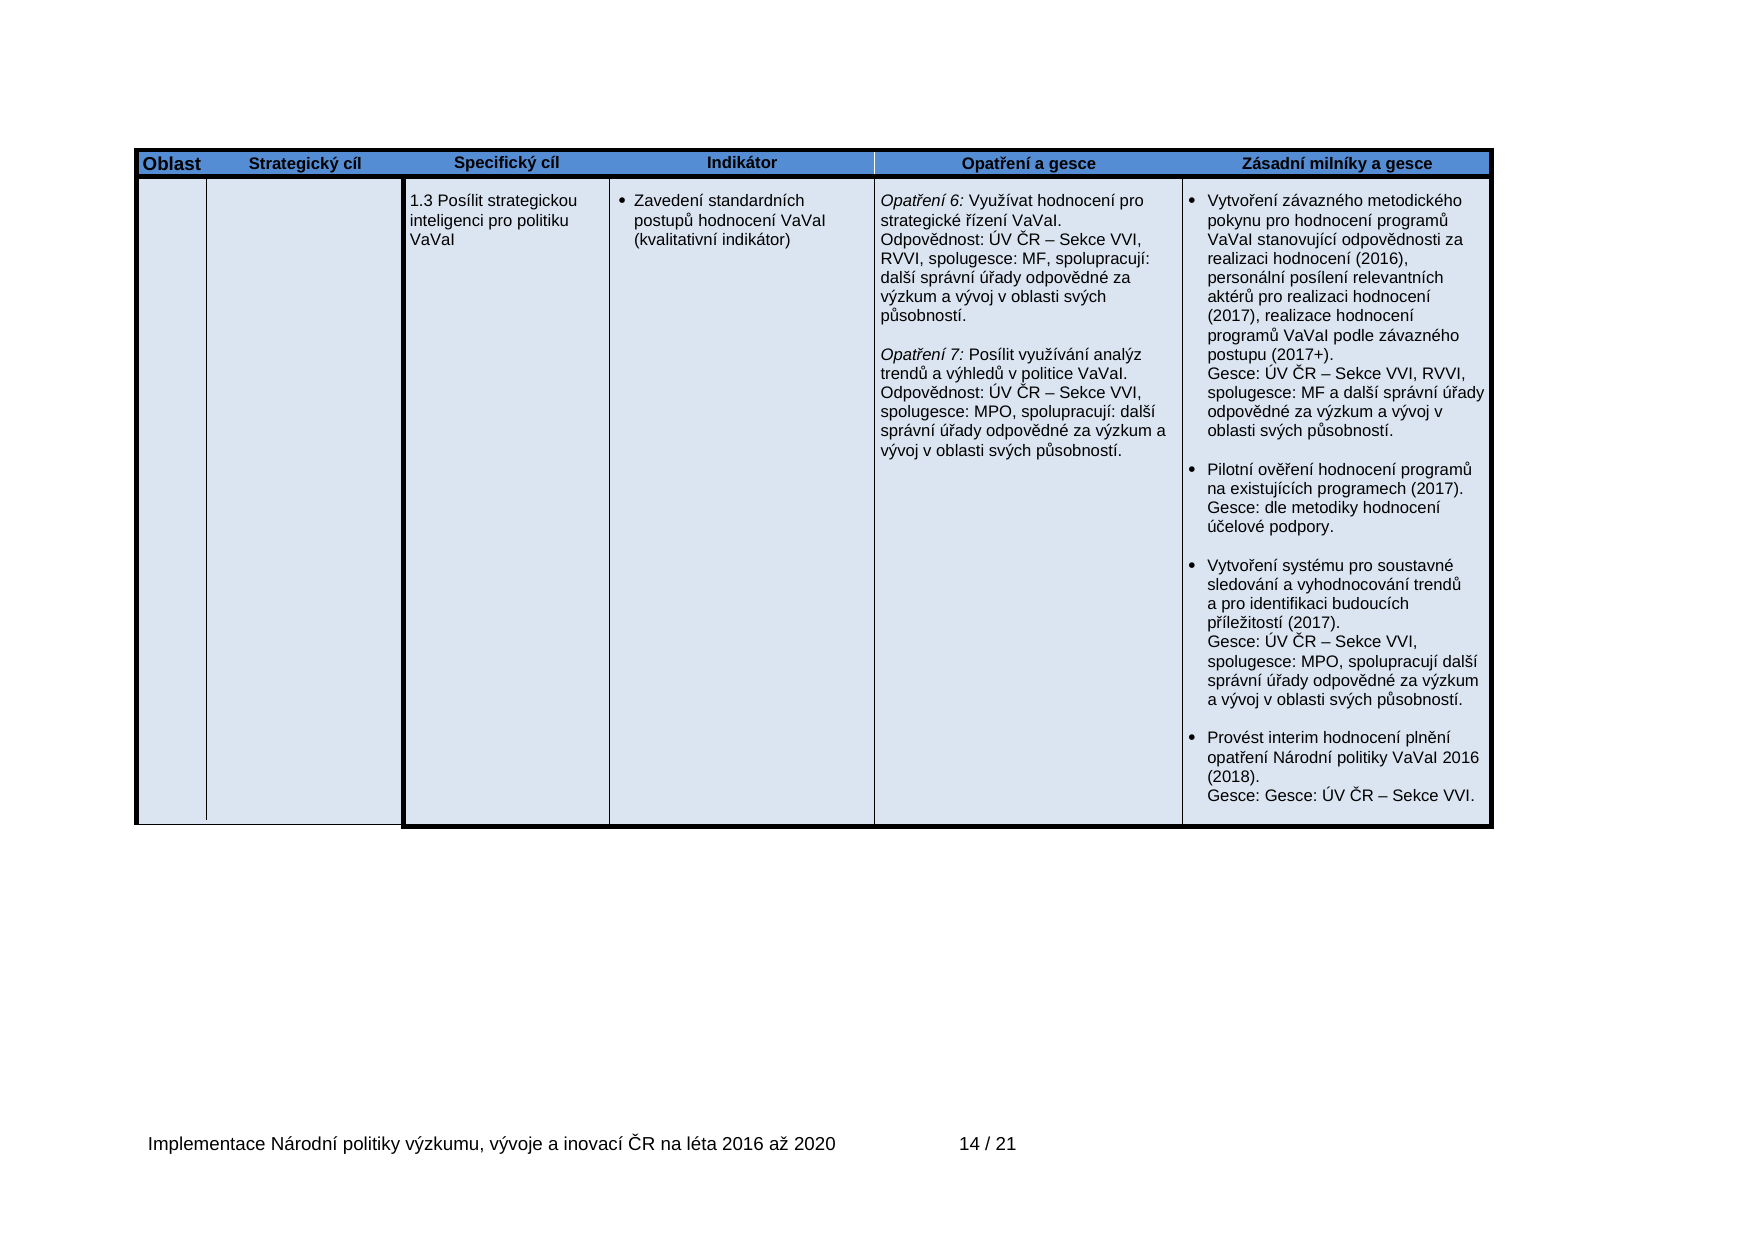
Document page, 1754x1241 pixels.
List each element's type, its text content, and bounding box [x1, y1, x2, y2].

table_header Indikátor [610, 152, 874, 174]
table_header Opatření a gesce [875, 152, 1183, 174]
table_cell Opatření 6: Využívat hodnocení pro strategické řízení VaVaI. Odpovědnost: ÚV ČR – Sekce VVI, RVVI, spolugesce: MF, spolupracují: další správní úřady odpovědné za výzkum a vývoj v oblasti svých působností. Opatření 7: Posílit využívání analýz trendů a výhledů v politice VaVaI. Odpovědnost: ÚV ČR – Sekce VVI, spolugesce: MPO, spolupracují: další správní úřady odpovědné za výzkum a vývoj v oblasti svých působností. [875, 179, 1182, 824]
table_cell Vytvoření závazného metodického pokynu pro hodnocení programů VaVaI stanovující odpovědnosti za realizaci hodnocení (2016), personální posílení relevantních aktérů pro realizaci hodnocení (2017), realizace hodnocení programů VaVaI podle závazného postupu (2017+). Gesce: ÚV ČR – Sekce VVI, RVVI, spolugesce: MF a další správní úřady odpovědné za výzkum a vývoj v oblasti svých působností. Pilotní ověření hodnocení programů na existujících programech (2017). Gesce: dle metodiky hodnocení účelové podpory. Vytvoření systému pro soustavné sledování a vyhodnocování trendů a pro identifikaci budoucích příležitostí (2017). Gesce: ÚV ČR – Sekce VVI, spolugesce: MPO, spolupracují další správní úřady odpovědné za výzkum a vývoj v oblasti svých působností. Provést interim hodnocení plnění opatření Národní politiky VaVaI 2016 (2018). Gesce: Gesce: ÚV ČR – Sekce VVI. [1183, 179, 1489, 824]
table_header Strategický cíl [207, 152, 404, 174]
table_header Specifický cíl [404, 152, 610, 174]
table_cell Zavedení standardních postupů hodnocení VaVaI (kvalitativní indikátor) [610, 179, 874, 824]
table_cell 1.3 Posílit strategickou inteligenci pro politiku VaVaI [406, 179, 609, 824]
table_header Oblast [139, 152, 207, 174]
table_header Zásadní milníky a gesce [1183, 152, 1489, 174]
